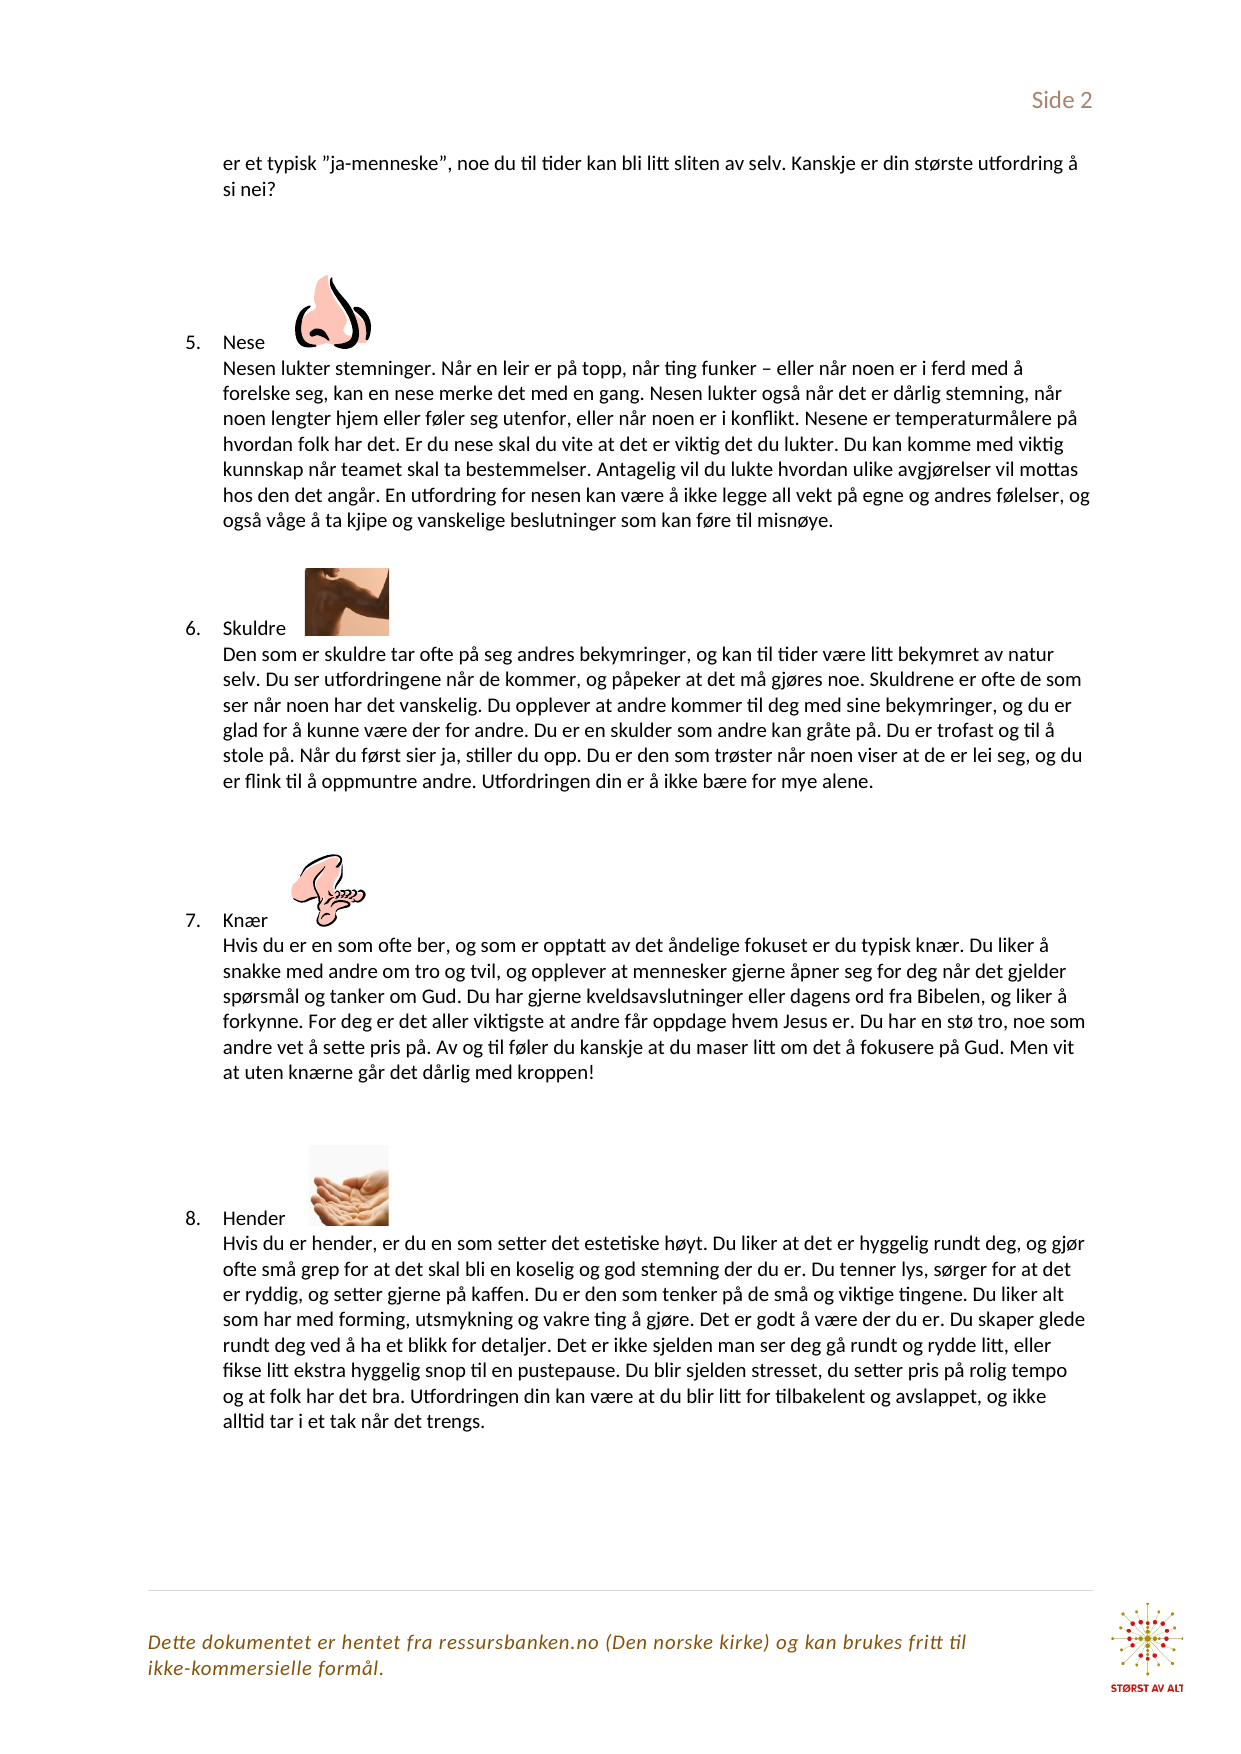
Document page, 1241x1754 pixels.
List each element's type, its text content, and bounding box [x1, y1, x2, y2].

list Hender Hvis du er hender, er du en som setter det estetiske høyt. Du liker at det er hyggelig rundt deg, og gjør ofte små grep for at det skal bli en koselig og god stemning der du er. Du tenner lys, sørger for at det er ryddig, og setter gjerne på kaffen. Du er den som tenker på de små og viktige tingene. Du liker alt som har med forming, utsmykning og vakre ting å gjøre. Det er godt å være der du er. Du skaper glede rundt deg ved å ha et blikk for detaljer. Det er ikke sjelden man ser deg gå rundt og rydde litt, eller fikse litt ekstra hyggelig snop til en pustepause. Du blir sjelden stresset, du setter pris på rolig tempo og at folk har det bra. Utfordringen din kan være at du blir litt for tilbakelent og avslappet, og ikke alltid tar i et tak når det trengs. [185, 1145, 1093, 1434]
list Skuldre Den som er skuldre tar ofte på seg andres bekymringer, og kan til tider være litt bekymret av natur selv. Du ser utfordringene når de kommer, og påpeker at det må gjøres noe. Skuldrene er ofte de som ser når noen har det vanskelig. Du opplever at andre kommer til deg med sine bekymringer, og du er glad for å kunne være der for andre. Du er en skulder som andre kan gråte på. Du er trofast og til å stole på. Når du først sier ja, stiller du opp. Du er den som trøster når noen viser at de er lei seg, og du er flink til å oppmuntre andre. Utfordringen din er å ikke bære for mye alene. [185, 568, 1093, 793]
list Nese Nesen lukter stemninger. Når en leir er på topp, når ting funker – eller når noen er i ferd med å forelske seg, kan en nese merke det med en gang. Nesen lukter også når det er dårlig stemning, når noen lengter hjem eller føler seg utenfor, eller når noen er i konflikt. Nesene er temperaturmålere på hvordan folk har det. Er du nese skal du vite at det er viktig det du lukter. Du kan komme med viktig kunnskap når teamet skal ta bestemmelser. Antagelig vil du lukte hvordan ulike avgjørelser vil mottas hos den det angår. En utfordring for nesen kan være å ikke legge all vekt på egne og andres følelser, og også våge å ta kjipe og vanskelige beslutninger som kan føre til misnøye. [185, 273, 1093, 558]
picture [1111, 1603, 1184, 1692]
list Knær Hvis du er en som ofte ber, og som er opptatt av det åndelige fokuset er du typisk knær. Du liker å snakke med andre om tro og tvil, og opplever at mennesker gjerne åpner seg for deg når det gjelder spørsmål og tanker om Gud. Du har gjerne kveldsavslutninger eller dagens ord fra Bibelen, og liker å forkynne. For deg er det aller viktigste at andre får oppdage hvem Jesus er. Du har en stø tro, noe som andre vet å sette pris på. Av og til føler du kanskje at du maser litt om det å fokusere på Gud. Men vit at uten knærne går det dårlig med kroppen! [185, 854, 1093, 1085]
picture [304, 568, 390, 636]
picture [308, 1145, 389, 1226]
